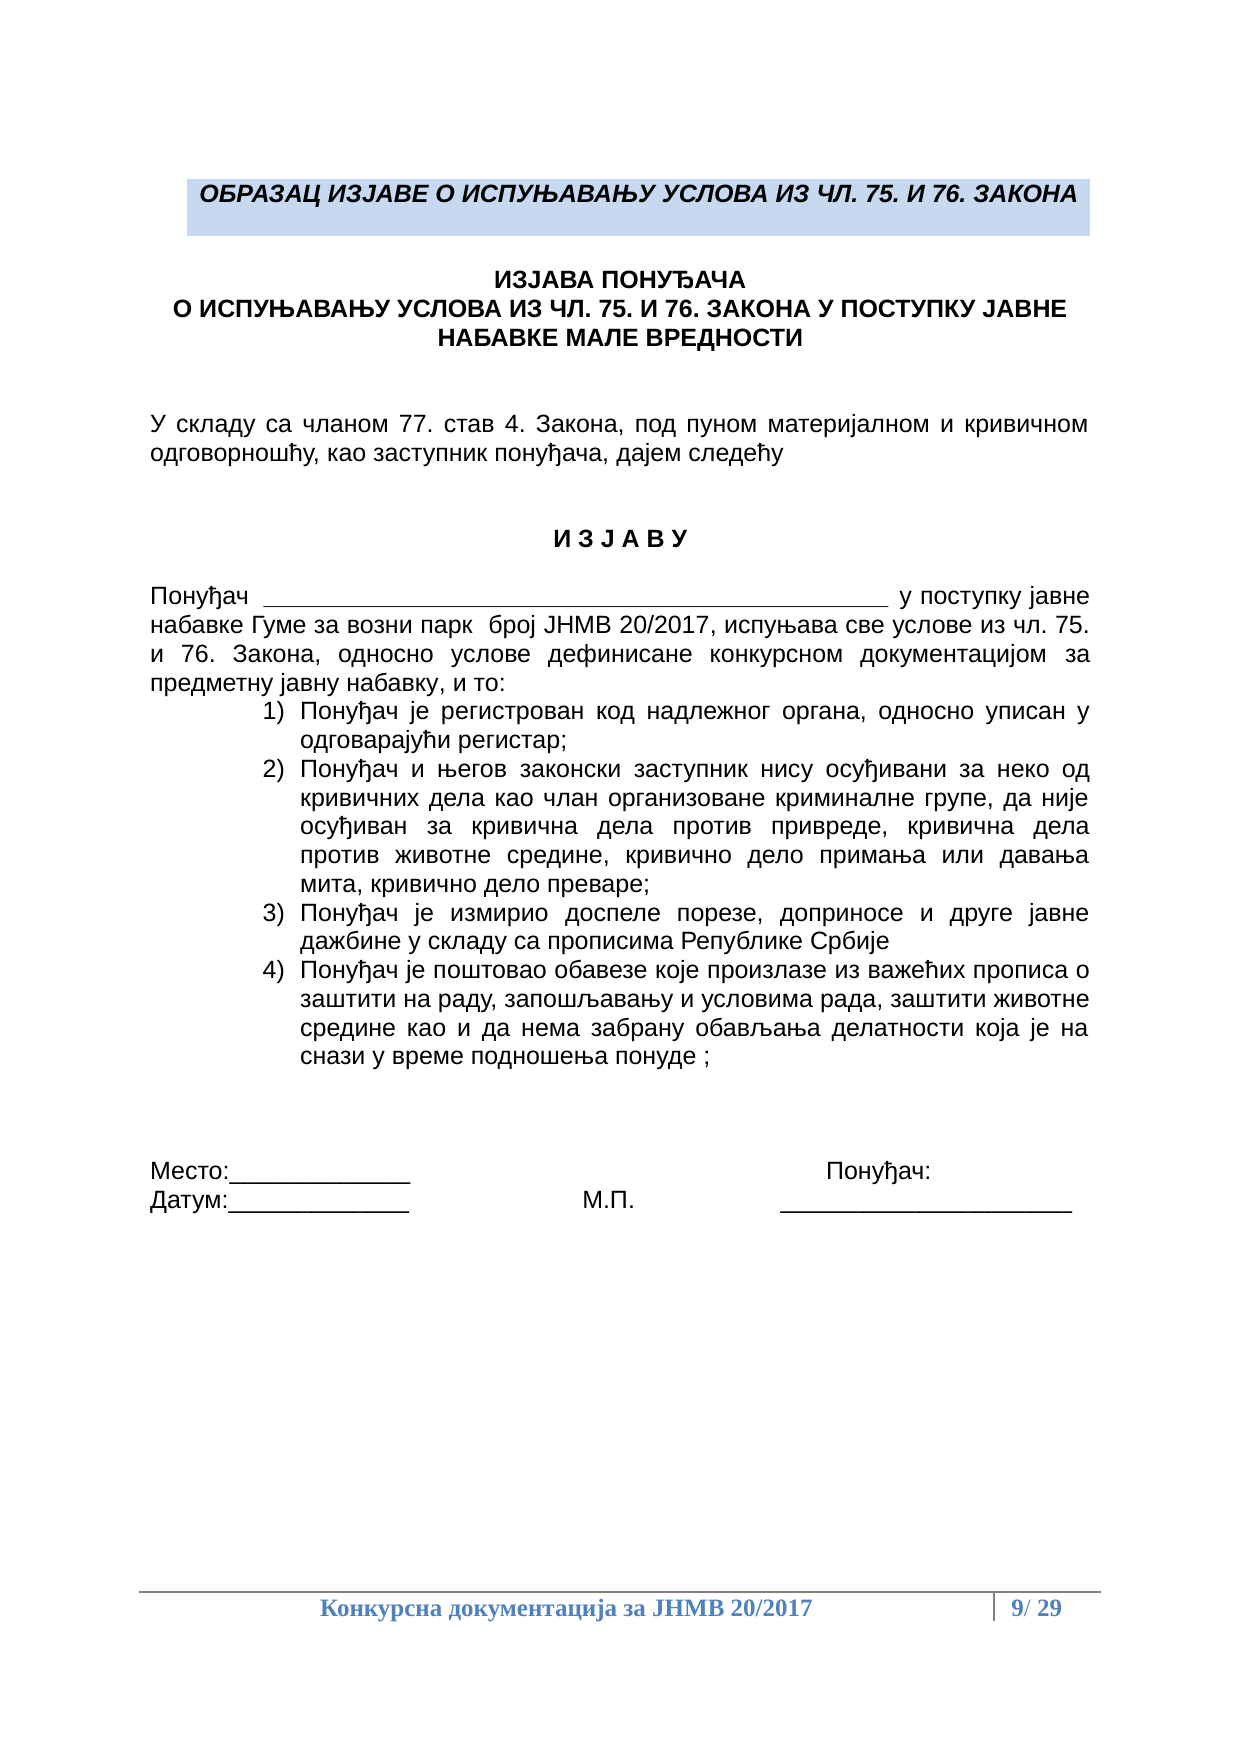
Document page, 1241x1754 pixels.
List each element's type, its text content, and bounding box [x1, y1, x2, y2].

list ОБРАЗАЦ ИЗЈАВЕ О ИСПУЊАВАЊУ УСЛОВА ИЗ ЧЛ. 75. И 76. ЗАКОНА [187, 179, 1090, 207]
list Понуђач је регистрован код надлежног органа, односно уписан у одговарајући регистар; [262, 696, 1090, 754]
list Понуђач и његов законски заступник нису осуђивани за неко од кривичних дела као члан организоване криминалне групе, да није осуђиван за кривична дела против привреде, кривична дела против животне средине, кривично дело примања или давања мита, кривично дело преваре; [262, 754, 1090, 897]
list Понуђач је измирио доспеле порезе, доприносе и друге јавне дажбине у складу са прописима Републике Србије [262, 897, 1090, 955]
text Место:_____________ Понуђач: [150, 1156, 1090, 1185]
list Понуђач је поштовао обавезе које произлазе из важећих прописа о заштити на раду, запошљавању и условима рада, заштити животне средине као и да нема забрану обављања делатности која је на снази у време подношења понуде ; [262, 955, 1090, 1070]
text У складу са чланом 77. став 4. Закона, под пуном материјалном и кривичном одговорношћу, као заступник понуђача, дајем следећу [150, 409, 1090, 466]
text О ИСПУЊАВАЊУ УСЛОВА ИЗ ЧЛ. 75. И 76. ЗАКОНА У ПОСТУПКУ ЈАВНЕ [150, 294, 1090, 322]
text Датум:_____________ М.П. _____________________ [150, 1185, 1090, 1214]
text НАБАВКЕ МАЛЕ ВРЕДНОСТИ [150, 322, 1090, 351]
text ИЗЈАВА ПОНУЂАЧА [150, 265, 1090, 294]
text И З Ј А В У [150, 524, 1090, 552]
text Понуђач _____________________________________________ у поступку јавне набавке Гуме за возни парк број ЈНМВ 20/2017, испуњава све услове из чл. 75. и 76. Закона, односно услове дефинисане конкурсном документацијом за предметну јавну набавку, и то: [150, 581, 1090, 696]
